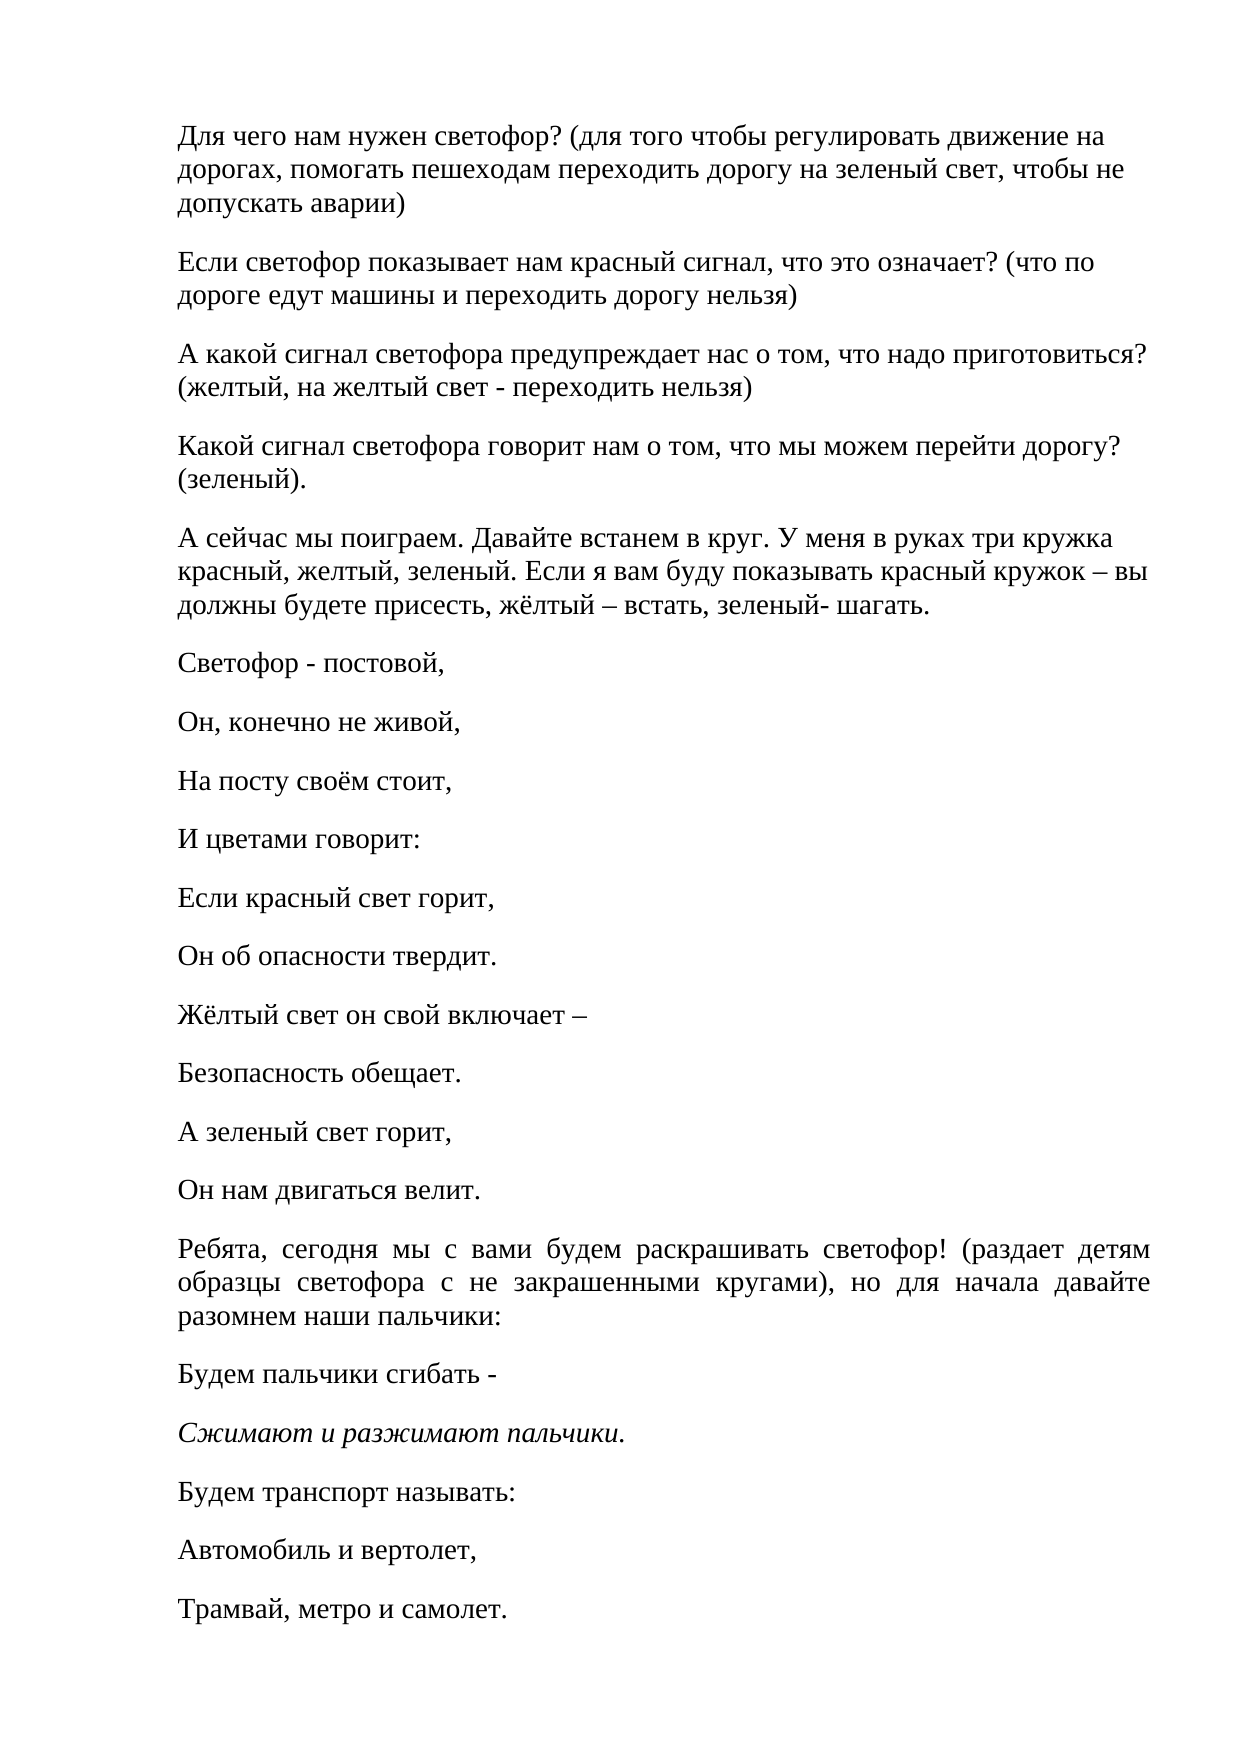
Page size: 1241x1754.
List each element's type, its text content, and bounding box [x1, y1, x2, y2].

text Для чего нам нужен светофор? (для того чтобы регулировать движение на дорогах, помогать пешеходам переходить дорогу на зеленый свет, чтобы не допускать аварии) [177, 118, 1152, 219]
text А сейчас мы поиграем. Давайте встанем в круг. У меня в руках три кружка красный, желтый, зеленый. Если я вам буду показывать красный кружок – вы должны будете присесть, жёлтый – встать, зеленый- шагать. [177, 520, 1152, 621]
text Он нам двигаться велит. [177, 1172, 1152, 1206]
text Он об опасности твердит. [177, 938, 1152, 972]
text Сжимают и разжимают пальчики. [177, 1415, 1152, 1449]
text Ребята, сегодня мы с вами будем раскрашивать светофор! (раздает детям образцы светофора с не закрашенными кругами), но для начала давайте разомнем наши пальчики: [177, 1231, 1152, 1332]
text А какой сигнал светофора предупреждает нас о том, что надо приготовиться? (желтый, на желтый свет - переходить нельзя) [177, 336, 1152, 403]
text Он, конечно не живой, [177, 704, 1152, 738]
text Если красный свет горит, [177, 880, 1152, 913]
text И цветами говорит: [177, 821, 1152, 855]
text А зеленый свет горит, [177, 1114, 1152, 1147]
text Если светофор показывает нам красный сигнал, что это означает? (что по дороге едут машины и переходить дорогу нельзя) [177, 244, 1152, 311]
text Будем транспорт называть: [177, 1474, 1152, 1507]
text Жёлтый свет он свой включает – [177, 997, 1152, 1030]
text Будем пальчики сгибать - [177, 1357, 1152, 1390]
text Какой сигнал светофора говорит нам о том, что мы можем перейти дорогу? (зеленый). [177, 428, 1152, 495]
text Автомобиль и вертолет, [177, 1532, 1152, 1566]
text Трамвай, метро и самолет. [177, 1591, 1152, 1624]
text Безопасность обещает. [177, 1055, 1152, 1089]
text Светофор - постовой, [177, 646, 1152, 679]
text На посту своём стоит, [177, 763, 1152, 796]
